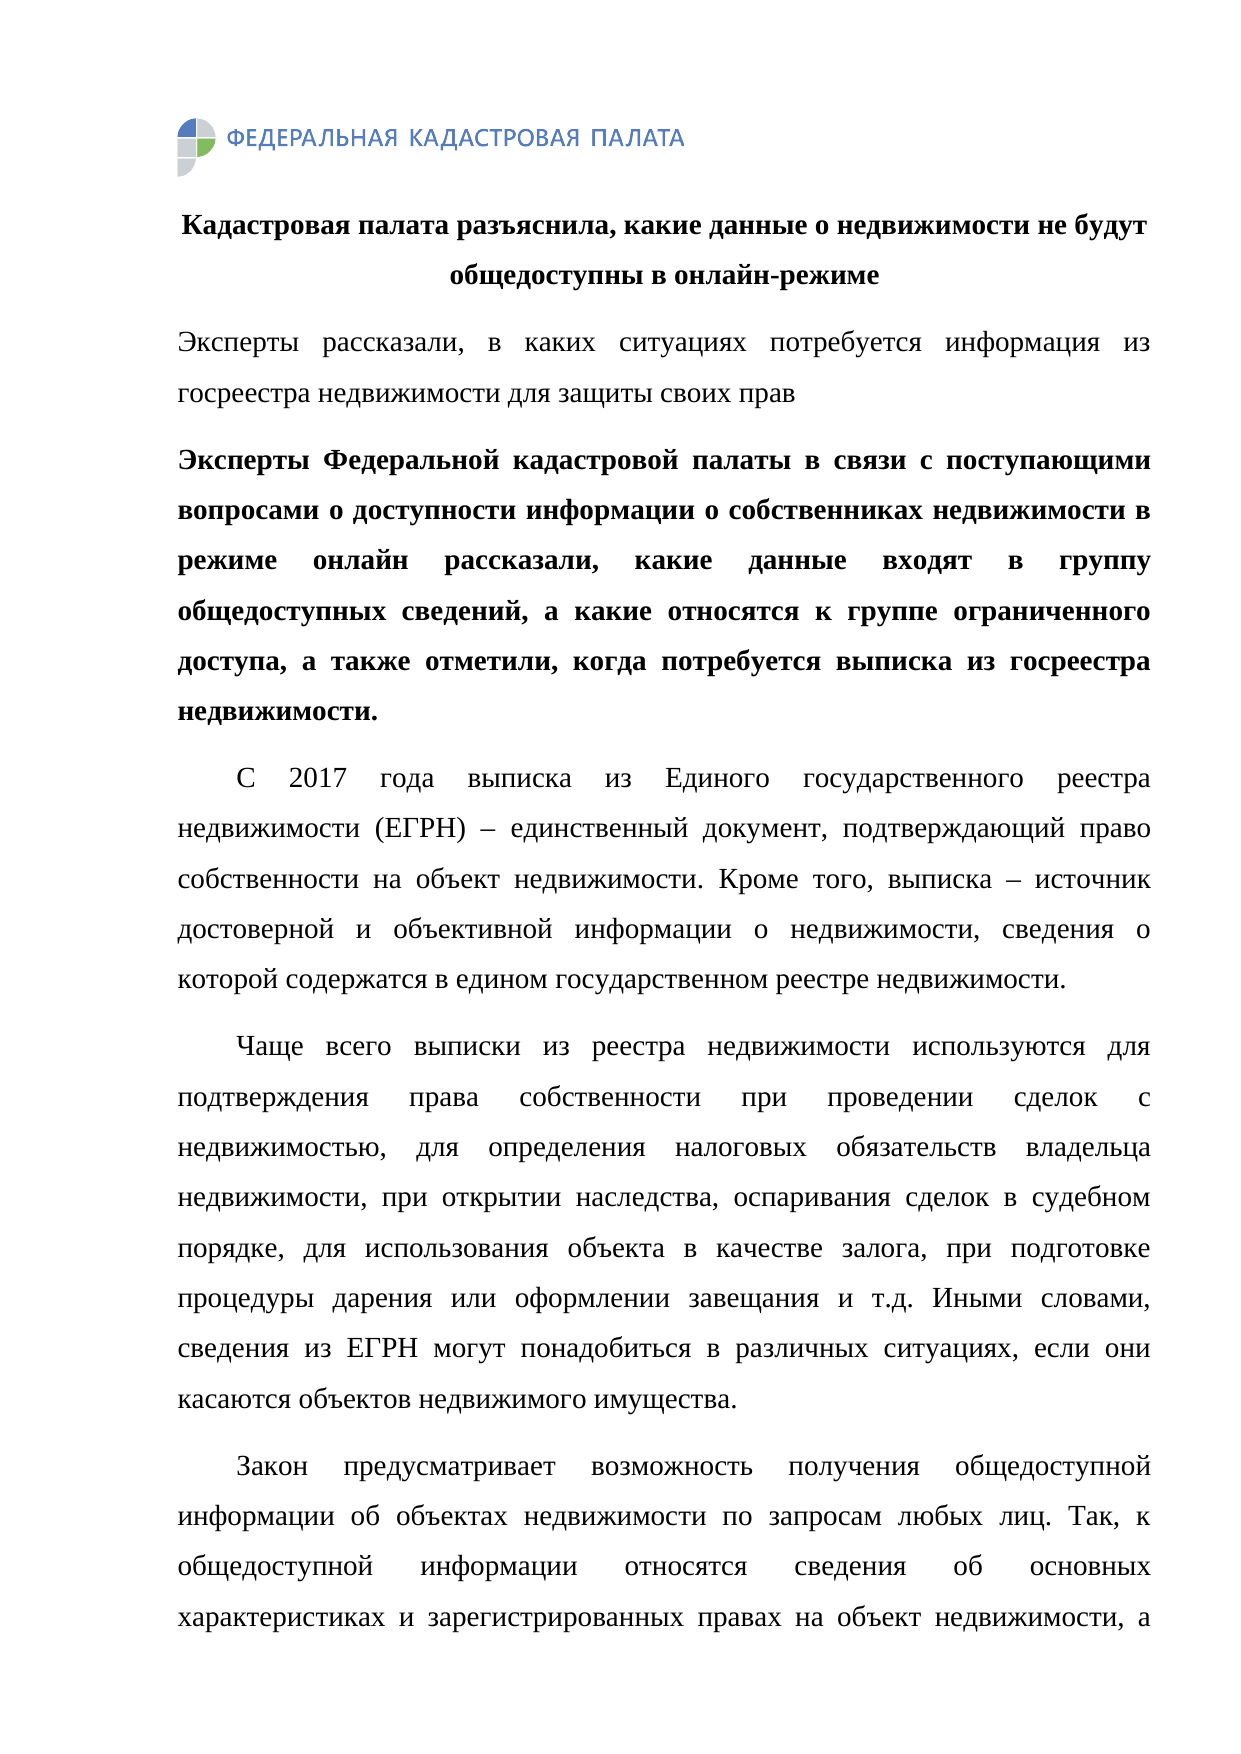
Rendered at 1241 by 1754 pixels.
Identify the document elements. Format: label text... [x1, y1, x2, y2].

text Эксперты рассказали, в каких ситуациях потребуется информация из госреестра недвижимости для защиты своих прав [177, 324, 1152, 408]
text Эксперты Федеральной кадастровой палаты в связи с поступающими вопросами о доступности информации о собственниках недвижимости в режиме онлайн рассказали, какие данные входят в группу общедоступных сведений, а какие относятся к группе ограниченного доступа, а также отметили, когда потребуется выписка из госреестра недвижимости. [177, 442, 1152, 727]
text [177, 1448, 1152, 1632]
text Чаще всего выписки из реестра недвижимости используются для подтверждения права собственности при проведении сделок с недвижимостью, для определения налоговых обязательств владельца недвижимости, при открытии наследства, оспаривания сделок в судебном порядке, для использования объекта в качестве залога, при подготовке процедуры дарения или оформлении завещания и т.д. Иными словами, сведения из ЕГРН могут понадобиться в различных ситуациях, если они касаются объектов недвижимого имущества. [177, 1028, 1152, 1414]
text С 2017 года выписка из Единого государственного реестра недвижимости (ЕГРН) – единственный документ, подтверждающий право собственности на объект недвижимости. Кроме того, выписка – источник достоверной и объективной информации о недвижимости, сведения о которой содержатся в едином государственном реестре недвижимости. [177, 760, 1152, 995]
picture [177, 118, 684, 177]
text Кадастровая палата разъяснила, какие данные о недвижимости не будут общедоступны в онлайн-режиме [177, 207, 1152, 291]
